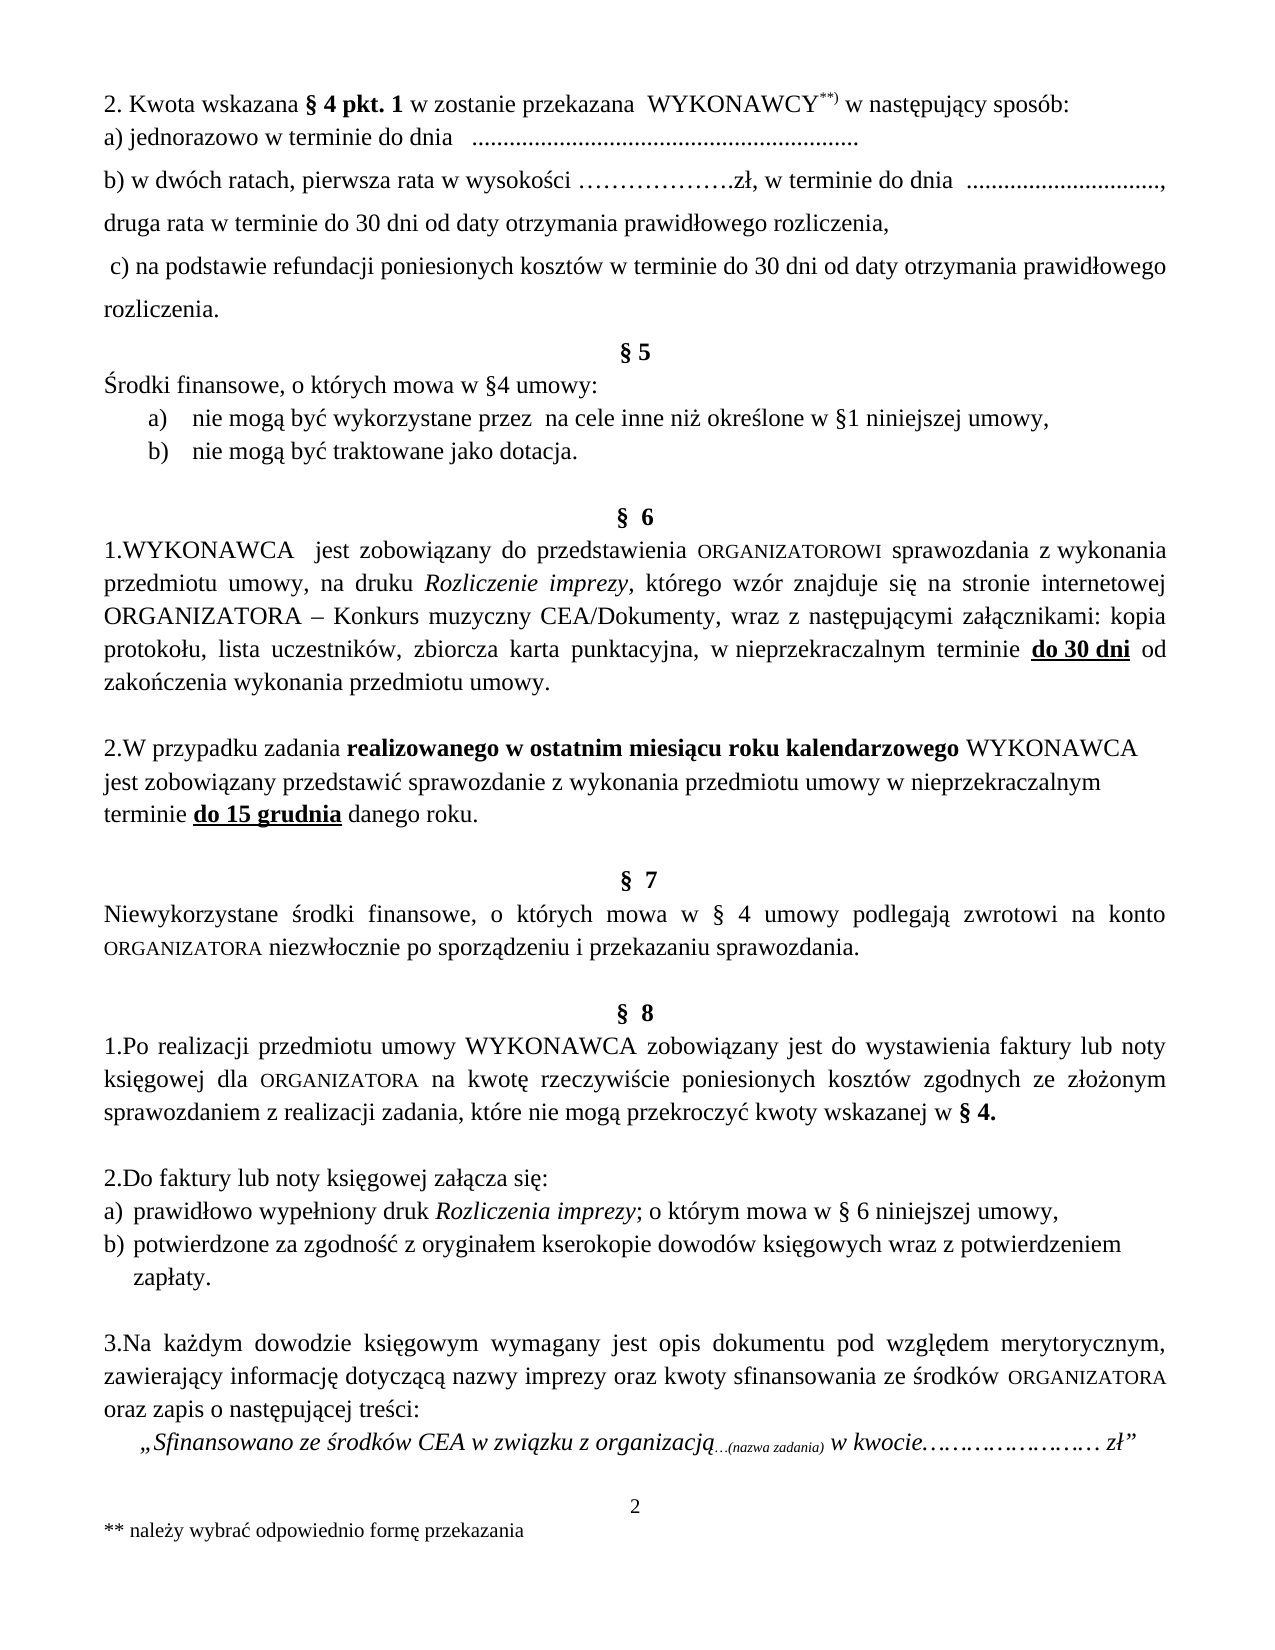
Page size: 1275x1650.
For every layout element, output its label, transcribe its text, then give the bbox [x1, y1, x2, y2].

text b) w dwóch ratach, pierwsza rata w wysokości ……………….zł, w terminie do dnia ..............................., druga rata w terminie do 30 dni od daty otrzymania prawidłowego rozliczenia, [103, 165, 1167, 237]
list 2.W przypadku zadania realizowanego w ostatnim miesiącu roku kalendarzowego WYKONAWCA jest zobowiązany przedstawić sprawozdanie z wykonania przedmiotu umowy w nieprzekraczalnym terminie do 15 grudnia danego roku. [103, 733, 1167, 828]
text 2.Do faktury lub noty księgowej załącza się: [103, 1163, 1167, 1192]
list nie mogą być traktowane jako dotacja. [148, 436, 1167, 465]
list prawidłowo wypełniony druk Rozliczenia imprezy; o którym mowa w § 6 niniejszej umowy, [103, 1196, 1167, 1224]
text § 6 [103, 502, 1167, 531]
text 2. Kwota wskazana § 4 pkt. 1 w zostanie przekazana WYKONAWCY**) w następujący sposób: [103, 89, 1167, 117]
text § 7 [546, 866, 1167, 894]
list „Sfinansowano ze środków CEA w związku z organizacją…(nazwa zadania) w kwocie…………………… zł” [133, 1427, 1167, 1456]
list Środki finansowe, o których mowa w §4 umowy: [103, 370, 1167, 399]
text a) jednorazowo w terminie do dnia .............................................................. [103, 122, 1167, 150]
text 1.Po realizacji przedmiotu umowy WYKONAWCA zobowiązany jest do wystawienia faktury lub noty księgowej dla organizatora na kwotę rzeczywiście poniesionych kosztów zgodnych ze złożonym sprawozdaniem z realizacji zadania, które nie mogą przekroczyć kwoty wskazanej w § 4. [103, 1031, 1167, 1126]
text 3.Na każdym dowodzie księgowym wymagany jest opis dokumentu pod względem merytorycznym, zawierający informację dotyczącą nazwy imprezy oraz kwoty sfinansowania ze środków organizatora oraz zapis o następującej treści: [103, 1328, 1167, 1423]
list nie mogą być wykorzystane przez na cele inne niż określone w §1 niniejszej umowy, [148, 403, 1167, 432]
text c) na podstawie refundacji poniesionych kosztów w terminie do 30 dni od daty otrzymania prawidłowego rozliczenia. [103, 251, 1167, 323]
text Niewykorzystane środki finansowe, o których mowa w § 4 umowy podlegają zwrotowi na konto organizatora niezwłocznie po sporządzeniu i przekazaniu sprawozdania. [103, 899, 1167, 960]
text § 8 [103, 998, 1167, 1026]
text § 5 [103, 337, 1167, 366]
text 1.WYKONAWCA jest zobowiązany do przedstawienia organizatorowi sprawozdania z wykonania przedmiotu umowy, na druku Rozliczenie imprezy, którego wzór znajduje się na stronie internetowej ORGANIZATORA – Konkurs muzyczny CEA/Dokumenty, wraz z następującymi załącznikami: kopia protokołu, lista uczestników, zbiorcza karta punktacyjna, w nieprzekraczalnym terminie do 30 dni od zakończenia wykonania przedmiotu umowy. [103, 535, 1167, 696]
list potwierdzone za zgodność z oryginałem kserokopie dowodów księgowych wraz z potwierdzeniem zapłaty. [103, 1229, 1167, 1291]
